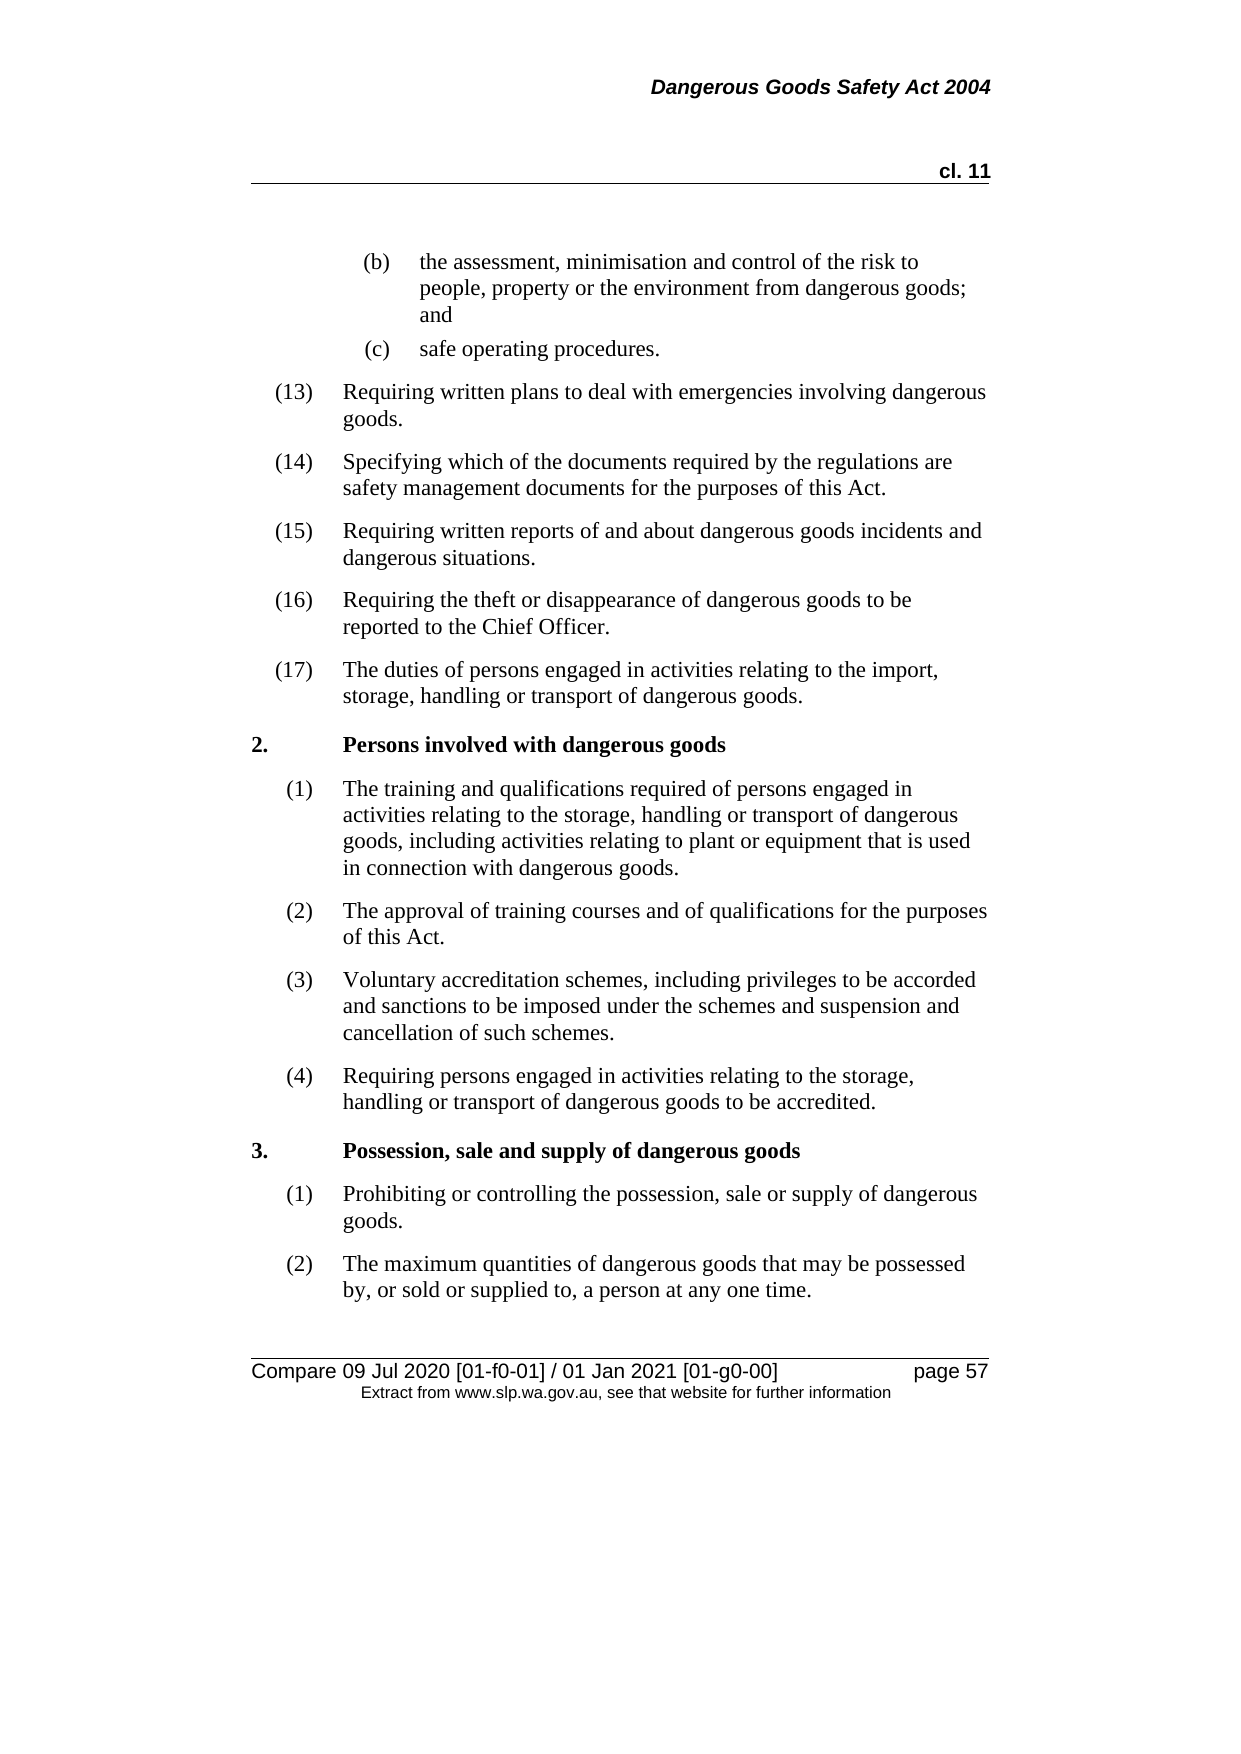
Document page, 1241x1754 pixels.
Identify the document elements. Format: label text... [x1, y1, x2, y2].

text (4) Requiring persons engaged in activities relating to the storage, handling or transport of dangerous goods to be accredited. [251, 1062, 989, 1114]
text (c) safe operating procedures. [251, 335, 989, 362]
text (2) The maximum quantities of dangerous goods that may be possessed by, or sold or supplied to, a person at any one time. [251, 1250, 989, 1302]
text (2) The approval of training courses and of qualifications for the purposes of this Act. [251, 897, 989, 949]
text (1) The training and qualifications required of persons engaged in activities relating to the storage, handling or transport of dangerous goods, including activities relating to plant or equipment that is used in connection with dangerous goods. [251, 774, 989, 880]
text (14) Specifying which of the documents required by the regulations are safety management documents for the purposes of this Act. [251, 448, 989, 501]
subtitle 3. Possession, sale and supply of dangerous goods [251, 1137, 989, 1164]
text (13) Requiring written plans to deal with emergencies involving dangerous goods. [251, 378, 989, 431]
text (17) The duties of persons engaged in activities relating to the import, storage, handling or transport of dangerous goods. [251, 656, 989, 709]
text (1) Prohibiting or controlling the possession, sale or supply of dangerous goods. [251, 1180, 989, 1233]
text (16) Requiring the theft or disappearance of dangerous goods to be reported to the Chief Officer. [251, 587, 989, 639]
text (15) Requiring written reports of and about dangerous goods incidents and dangerous situations. [251, 517, 989, 570]
text (3) Voluntary accreditation schemes, including privileges to be accorded and sanctions to be imposed under the schemes and suspension and cancellation of such schemes. [251, 966, 989, 1045]
subtitle 2. Persons involved with dangerous goods [251, 732, 989, 758]
text (b) the assessment, minimisation and control of the risk to people, property or the environment from dangerous goods; and [251, 248, 989, 327]
